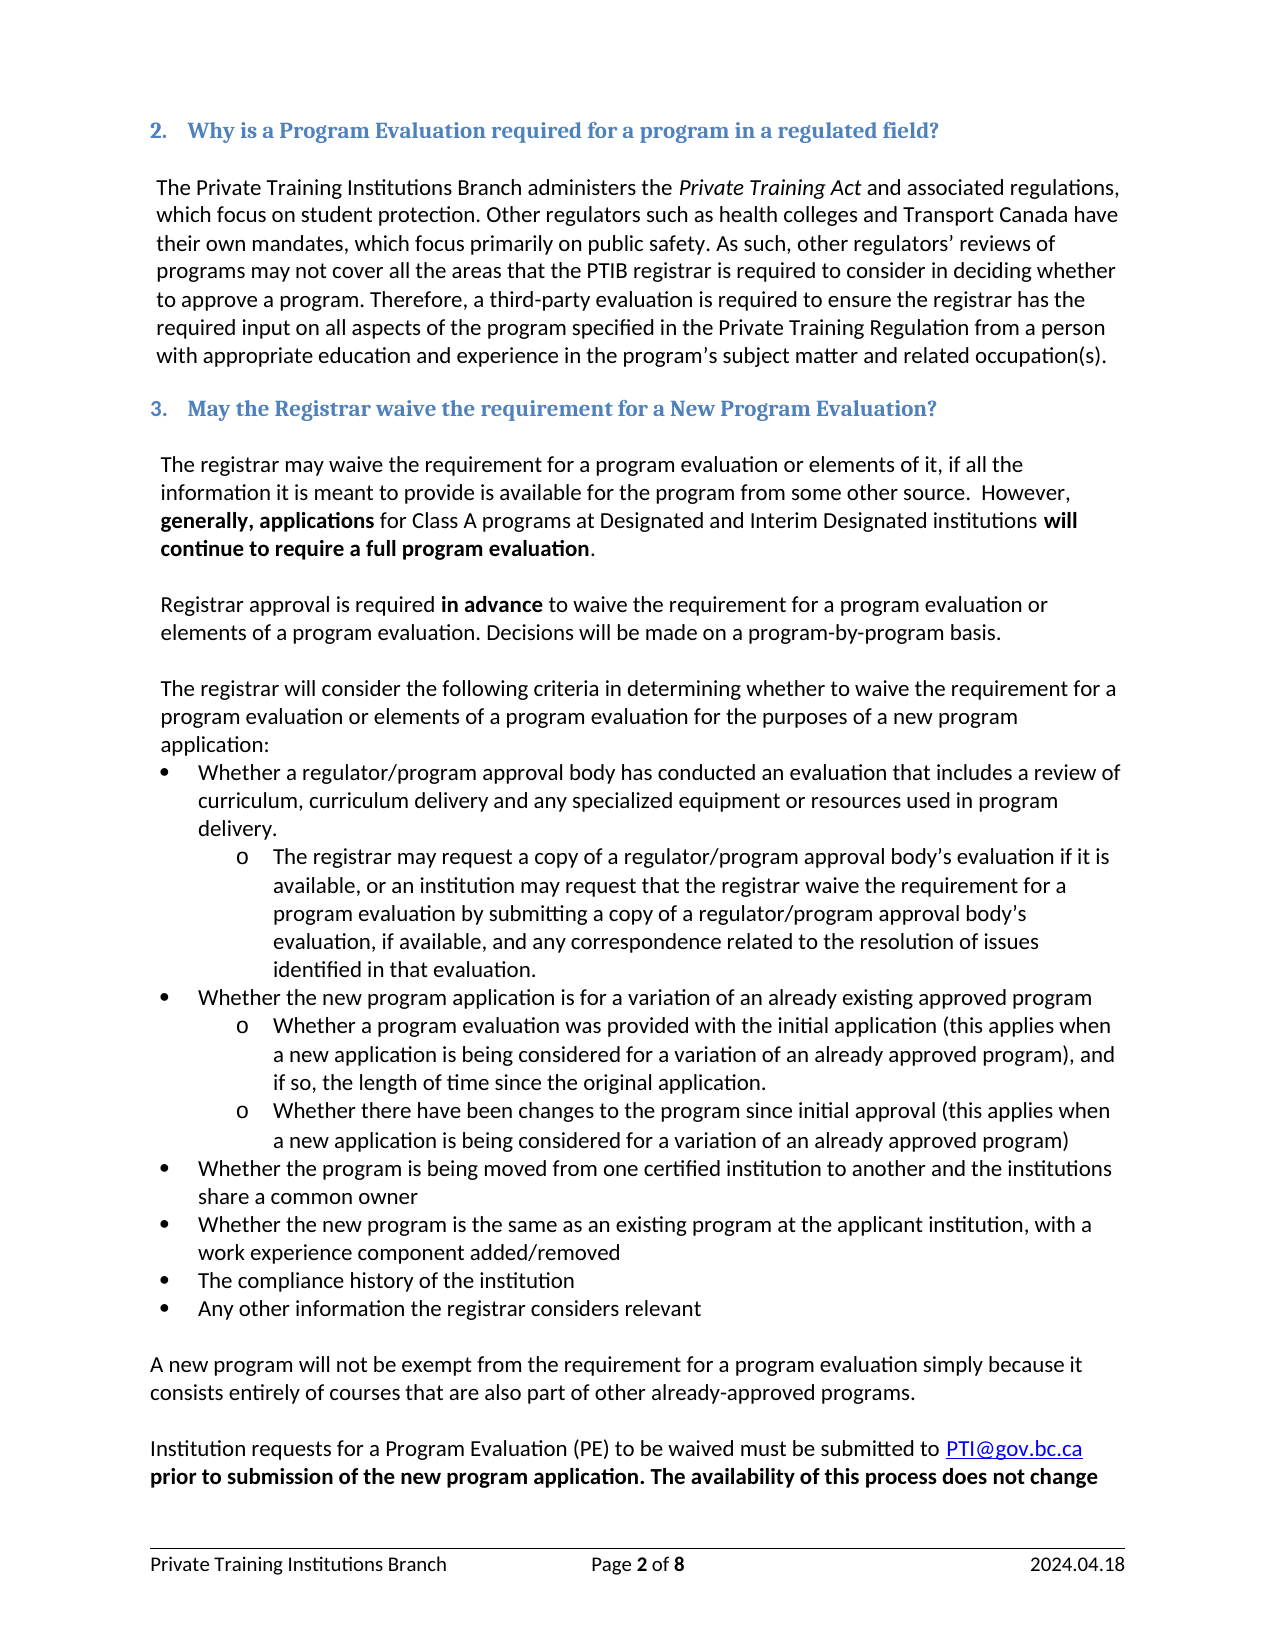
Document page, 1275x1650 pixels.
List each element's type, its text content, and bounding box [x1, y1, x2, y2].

list The registrar may request a copy of a regulator/program approval body’s evaluation if it is available, or an institution may request that the registrar waive the requirement for a program evaluation by submitting a copy of a regulator/program approval body’s evaluation, if available, and any correspondence related to the resolution of issues identified in that evaluation. [235, 842, 1125, 983]
list Whether the new program is the same as an existing program at the applicant institution, with a work experience component added/removed [160, 1210, 1125, 1266]
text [150, 1434, 1125, 1490]
text A new program will not be exempt from the requirement for a program evaluation simply because it consists entirely of courses that are also part of other already-approved programs. [150, 1350, 1125, 1406]
list The compliance history of the institution [160, 1266, 1125, 1294]
text The registrar will consider the following criteria in determining whether to waive the requirement for a program evaluation or elements of a program evaluation for the purposes of a new program application: [160, 674, 1125, 758]
subtitle Why is a Program Evaluation required for a program in a regulated field? [150, 118, 1125, 144]
list Whether a regulator/program approval body has conducted an evaluation that includes a review of curriculum, curriculum delivery and any specialized equipment or resources used in program delivery. [160, 758, 1125, 842]
subtitle May the Registrar waive the requirement for a New Program Evaluation? [150, 394, 1125, 422]
list Any other information the registrar considers relevant [160, 1294, 1125, 1322]
text Registrar approval is required in advance to waive the requirement for a program evaluation or elements of a program evaluation. Decisions will be made on a program-by-program basis. [160, 590, 1125, 646]
text The registrar may waive the requirement for a program evaluation or elements of it, if all the information it is meant to provide is available for the program from some other source. However, generally, applications for Class A programs at Designated and Interim Designated institutions will continue to require a full program evaluation. [160, 450, 1125, 562]
list Whether the new program application is for a variation of an already existing approved program [160, 983, 1125, 1011]
text The Private Training Institutions Branch administers the Private Training Act and associated regulations, which focus on student protection. Other regulators such as health colleges and Transport Canada have their own mandates, which focus primarily on public safety. As such, other regulators’ reviews of programs may not cover all the areas that the PTIB registrar is required to consider in deciding whether to approve a program. Therefore, a third-party evaluation is required to ensure the registrar has the required input on all aspects of the program specified in the Private Training Regulation from a person with appropriate education and experience in the program’s subject matter and related occupation(s). [156, 173, 1125, 369]
list Whether the program is being moved from one certified institution to another and the institutions share a common owner [160, 1154, 1125, 1210]
list Whether there have been changes to the program since initial approval (this applies when a new application is being considered for a variation of an already approved program) [235, 1097, 1125, 1154]
list Whether a program evaluation was provided with the initial application (this applies when a new application is being considered for a variation of an already approved program), and if so, the length of time since the original application. [235, 1011, 1125, 1097]
